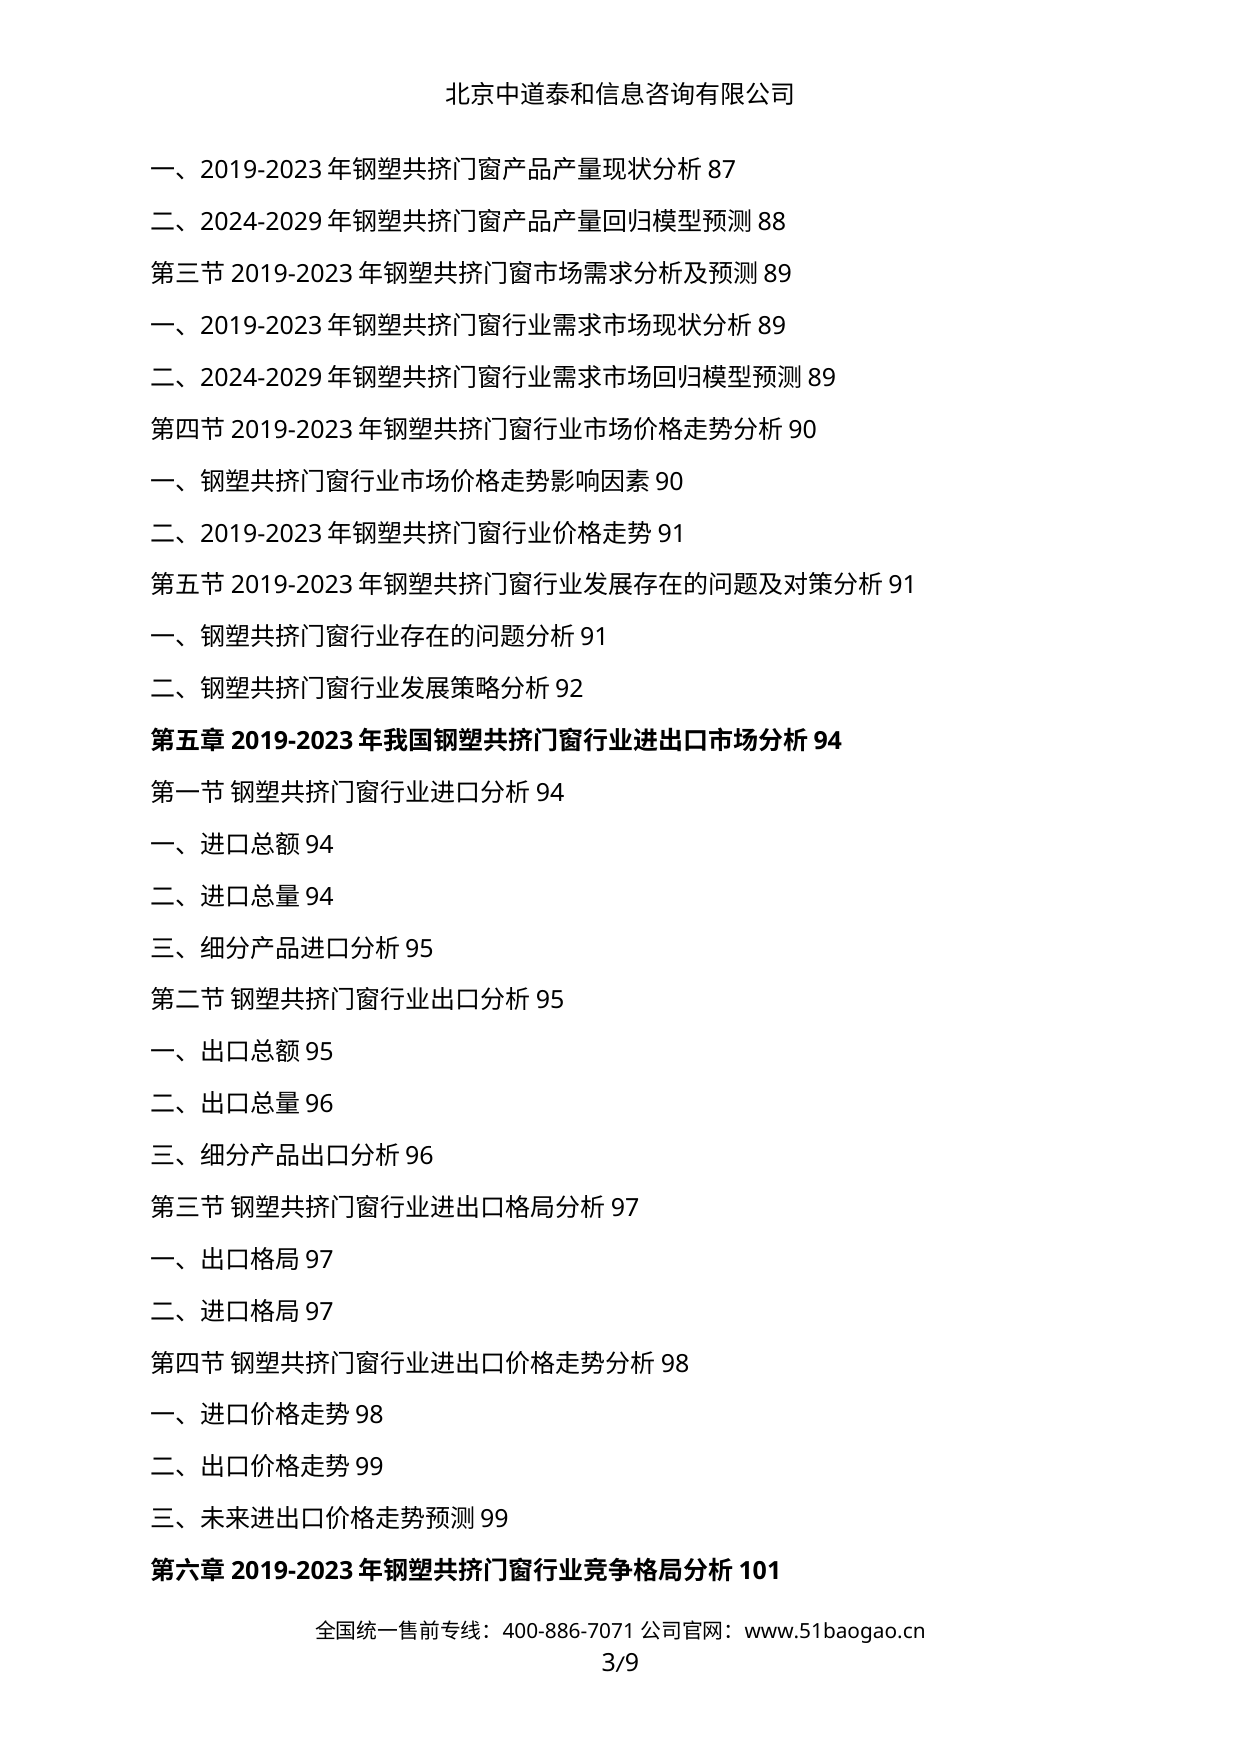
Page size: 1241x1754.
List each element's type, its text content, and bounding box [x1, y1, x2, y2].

text 二、2024-2029年钢塑共挤门窗产品产量回归模型预测88 [150, 202, 1090, 238]
text 二、钢塑共挤门窗行业发展策略分析92 [150, 669, 1090, 705]
text 二、进口总量94 [150, 876, 1090, 912]
text 一、钢塑共挤门窗行业存在的问题分析91 [150, 617, 1090, 653]
text 第三节 钢塑共挤门窗行业进出口格局分析97 [150, 1187, 1090, 1224]
text 第五章 2019-2023年我国钢塑共挤门窗行业进出口市场分析94 [150, 721, 1090, 757]
text 一、进口总额94 [150, 824, 1090, 861]
text 第一节 钢塑共挤门窗行业进口分析94 [150, 772, 1090, 809]
text 二、出口总量96 [150, 1084, 1090, 1120]
text 一、进口价格走势98 [150, 1395, 1090, 1431]
text 第六章 2019-2023年钢塑共挤门窗行业竞争格局分析101 [150, 1551, 1090, 1587]
text 三、细分产品出口分析96 [150, 1136, 1090, 1172]
text 三、细分产品进口分析95 [150, 928, 1090, 964]
text 二、进口格局97 [150, 1291, 1090, 1327]
text 第四节 钢塑共挤门窗行业进出口价格走势分析98 [150, 1343, 1090, 1379]
text 第三节 2019-2023年钢塑共挤门窗市场需求分析及预测89 [150, 254, 1090, 290]
text 一、2019-2023年钢塑共挤门窗行业需求市场现状分析89 [150, 306, 1090, 342]
text 二、出口价格走势99 [150, 1447, 1090, 1483]
text 第五节 2019-2023年钢塑共挤门窗行业发展存在的问题及对策分析91 [150, 565, 1090, 601]
text 二、2024-2029年钢塑共挤门窗行业需求市场回归模型预测89 [150, 357, 1090, 394]
text 一、钢塑共挤门窗行业市场价格走势影响因素90 [150, 461, 1090, 497]
text 一、2019-2023年钢塑共挤门窗产品产量现状分析87 [150, 150, 1090, 186]
text 二、2019-2023年钢塑共挤门窗行业价格走势91 [150, 513, 1090, 549]
text 第四节 2019-2023年钢塑共挤门窗行业市场价格走势分析90 [150, 409, 1090, 446]
text 三、未来进出口价格走势预测99 [150, 1499, 1090, 1535]
text 一、出口总额95 [150, 1032, 1090, 1068]
text 一、出口格局97 [150, 1239, 1090, 1276]
text 第二节 钢塑共挤门窗行业出口分析95 [150, 980, 1090, 1016]
